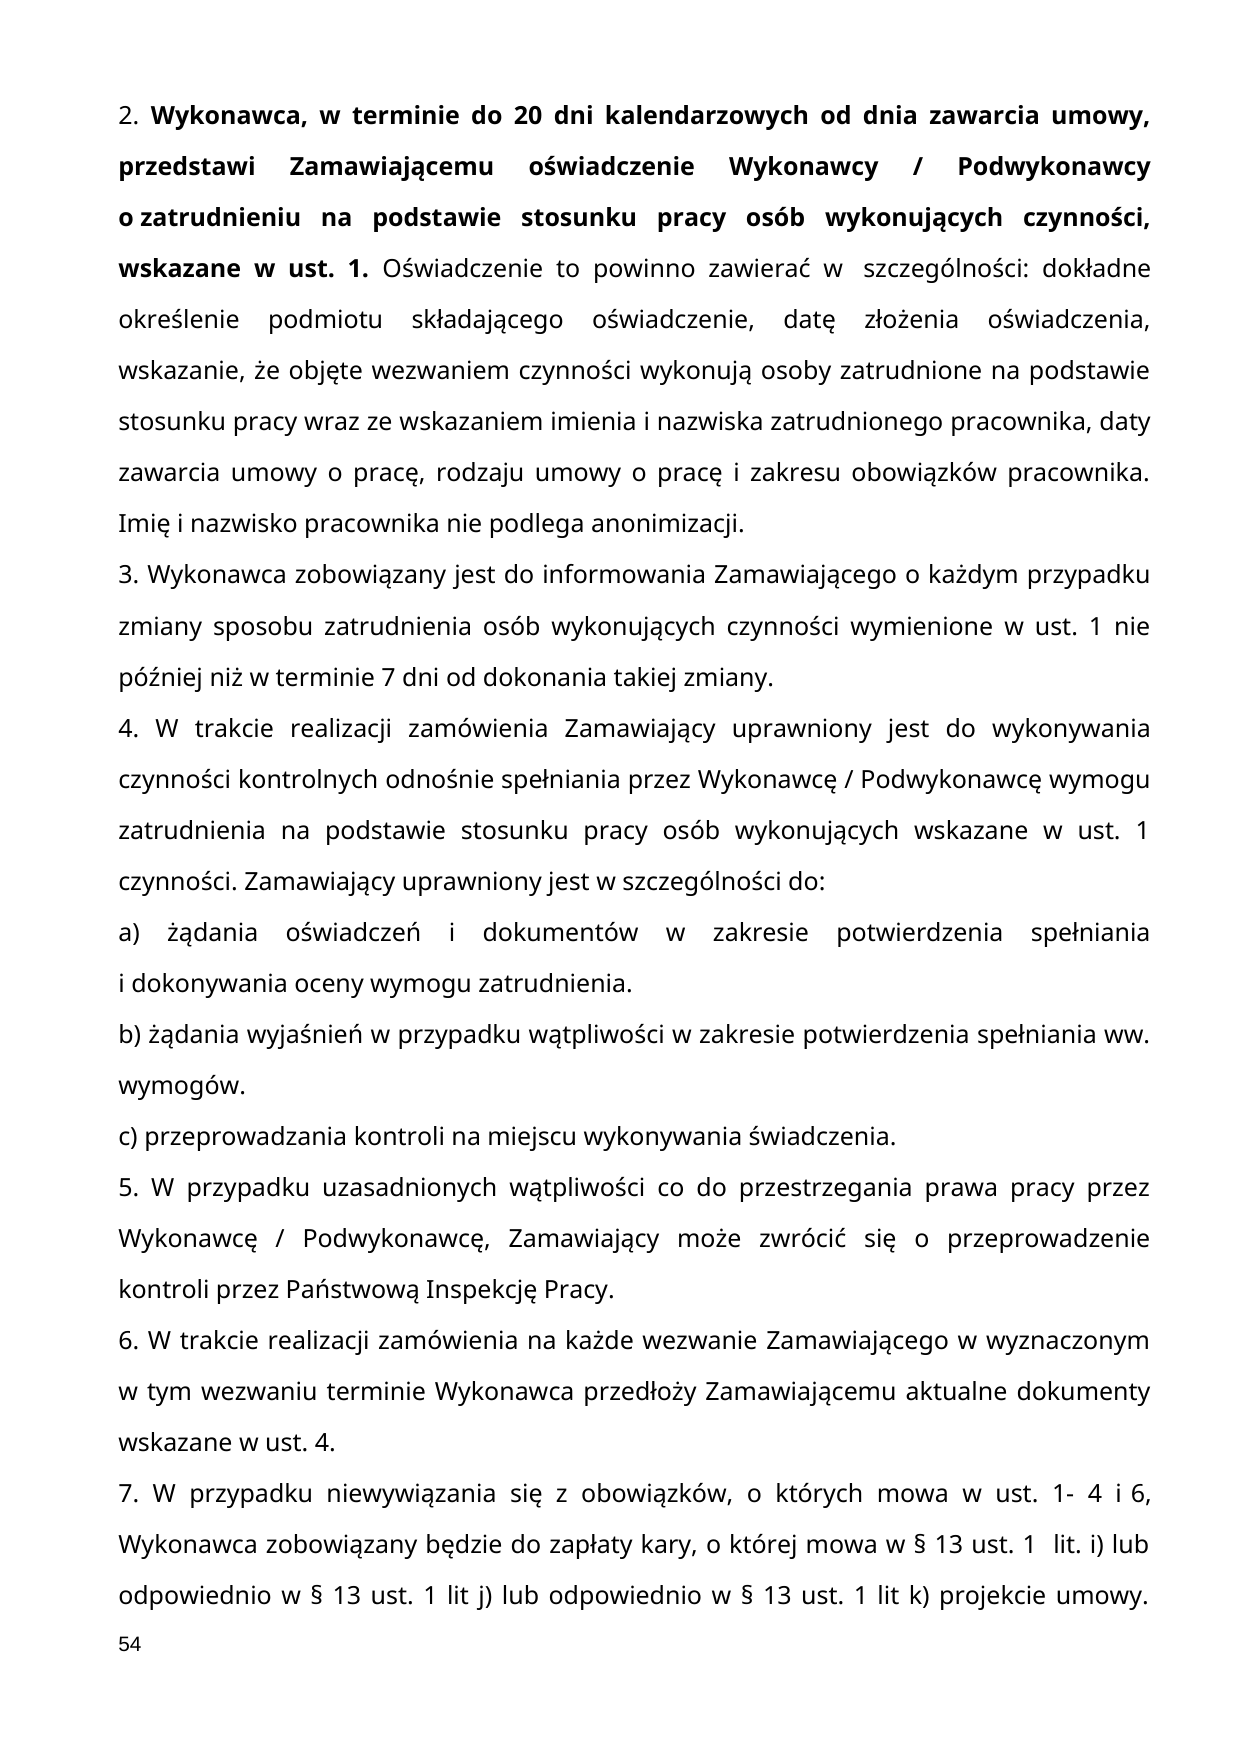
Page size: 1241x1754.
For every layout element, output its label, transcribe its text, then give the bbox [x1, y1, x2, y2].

list 4. W trakcie realizacji zamówienia Zamawiający uprawniony jest do wykonywania czynności kontrolnych odnośnie spełniania przez Wykonawcę / Podwykonawcę wymogu zatrudnienia na podstawie stosunku pracy osób wykonujących wskazane w ust. 1 czynności. Zamawiający uprawniony jest w szczególności do: [118, 710, 1152, 897]
text b) żądania wyjaśnień w przypadku wątpliwości w zakresie potwierdzenia spełniania ww. wymogów. [118, 1017, 1152, 1102]
text 6. W trakcie realizacji zamówienia na każde wezwanie Zamawiającego w wyznaczonym w tym wezwaniu terminie Wykonawca przedłoży Zamawiającemu aktualne dokumenty wskazane w ust. 4. [118, 1323, 1152, 1459]
text a) żądania oświadczeń i dokumentów w zakresie potwierdzenia spełniania i dokonywania oceny wymogu zatrudnienia. [118, 914, 1152, 999]
text 5. W przypadku uzasadnionych wątpliwości co do przestrzegania prawa pracy przez Wykonawcę / Podwykonawcę, Zamawiający może zwrócić się o przeprowadzenie kontroli przez Państwową Inspekcję Pracy. [118, 1170, 1152, 1306]
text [118, 1476, 1152, 1612]
text 3. Wykonawca zobowiązany jest do informowania Zamawiającego o każdym przypadku zmiany sposobu zatrudnienia osób wykonujących czynności wymienione w ust. 1 nie później niż w terminie 7 dni od dokonania takiej zmiany. [118, 557, 1152, 693]
text 2. Wykonawca, w terminie do 20 dni kalendarzowych od dnia zawarcia umowy, przedstawi Zamawiającemu oświadczenie Wykonawcy / Podwykonawcy o zatrudnieniu na podstawie stosunku pracy osób wykonujących czynności, wskazane w ust. 1. Oświadczenie to powinno zawierać w szczególności: dokładne określenie podmiotu składającego oświadczenie, datę złożenia oświadczenia, wskazanie, że objęte wezwaniem czynności wykonują osoby zatrudnione na podstawie stosunku pracy wraz ze wskazaniem imienia i nazwiska zatrudnionego pracownika, daty zawarcia umowy o pracę, rodzaju umowy o pracę i zakresu obowiązków pracownika. Imię i nazwisko pracownika nie podlega anonimizacji. [118, 98, 1152, 540]
text c) przeprowadzania kontroli na miejscu wykonywania świadczenia. [118, 1119, 1152, 1153]
